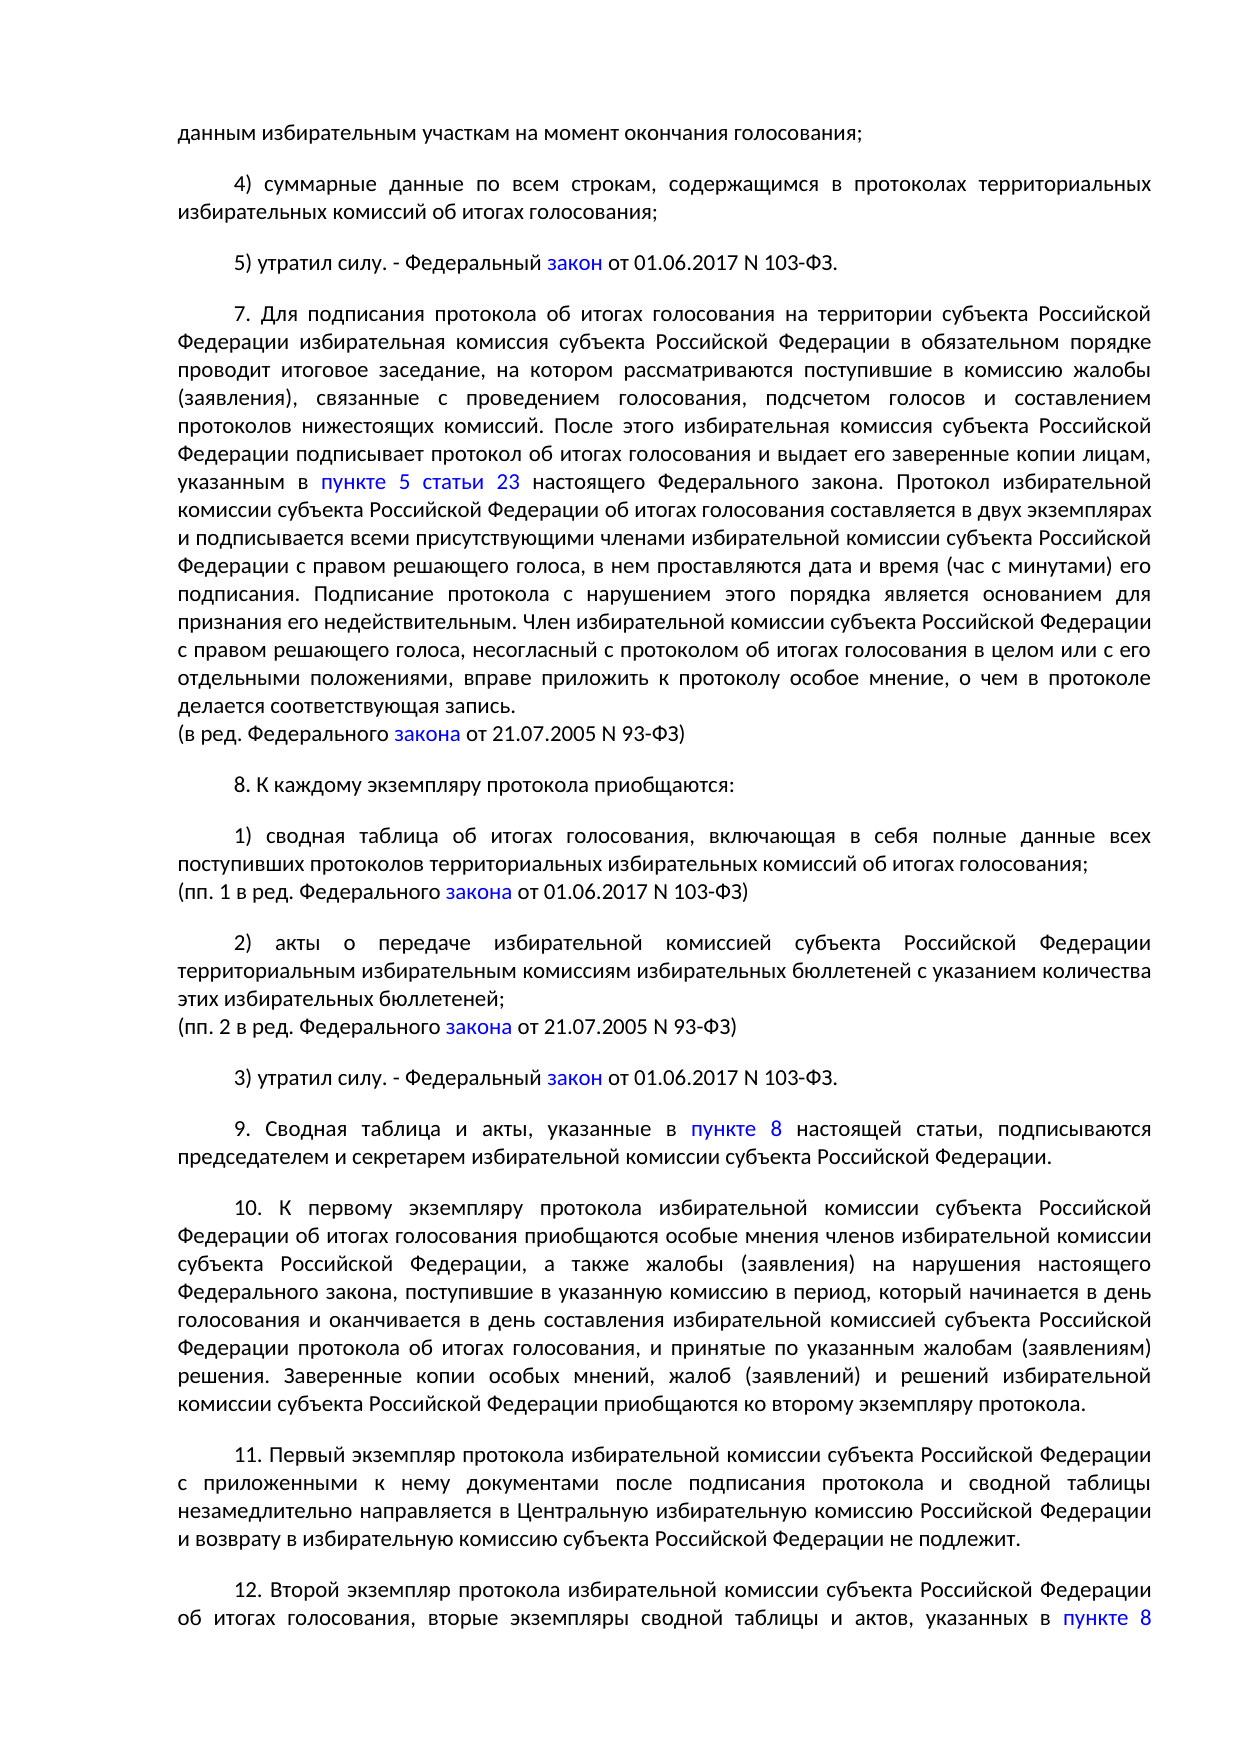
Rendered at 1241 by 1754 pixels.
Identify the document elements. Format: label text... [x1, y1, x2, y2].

text (пп. 2 в ред. Федерального закона от 21.07.2005 N 93-ФЗ) [177, 1012, 1152, 1040]
text 7. Для подписания протокола об итогах голосования на территории субъекта Российской Федерации избирательная комиссия субъекта Российской Федерации в обязательном порядке проводит итоговое заседание, на котором рассматриваются поступившие в комиссию жалобы (заявления), связанные с проведением голосования, подсчетом голосов и составлением протоколов нижестоящих комиссий. После этого избирательная комиссия субъекта Российской Федерации подписывает протокол об итогах голосования и выдает его заверенные копии лицам, указанным в пункте 5 статьи 23 настоящего Федерального закона. Протокол избирательной комиссии субъекта Российской Федерации об итогах голосования составляется в двух экземплярах и подписывается всеми присутствующими членами избирательной комиссии субъекта Российской Федерации с правом решающего голоса, в нем проставляются дата и время (час с минутами) его подписания. Подписание протокола с нарушением этого порядка является основанием для признания его недействительным. Член избирательной комиссии субъекта Российской Федерации с правом решающего голоса, несогласный с протоколом об итогах голосования в целом или с его отдельными положениями, вправе приложить к протоколу особое мнение, о чем в протоколе делается соответствующая запись. [177, 299, 1152, 719]
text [177, 1575, 1152, 1631]
text (в ред. Федерального закона от 21.07.2005 N 93-ФЗ) [177, 719, 1152, 747]
text 2) акты о передаче избирательной комиссией субъекта Российской Федерации территориальным избирательным комиссиям избирательных бюллетеней с указанием количества этих избирательных бюллетеней; [177, 928, 1152, 1012]
text 9. Сводная таблица и акты, указанные в пункте 8 настоящей статьи, подписываются председателем и секретарем избирательной комиссии субъекта Российской Федерации. [177, 1114, 1152, 1170]
text 4) суммарные данные по всем строкам, содержащимся в протоколах территориальных избирательных комиссий об итогах голосования; [177, 169, 1152, 225]
text 10. К первому экземпляру протокола избирательной комиссии субъекта Российской Федерации об итогах голосования приобщаются особые мнения членов избирательной комиссии субъекта Российской Федерации, а также жалобы (заявления) на нарушения настоящего Федерального закона, поступившие в указанную комиссию в период, который начинается в день голосования и оканчивается в день составления избирательной комиссией субъекта Российской Федерации протокола об итогах голосования, и принятые по указанным жалобам (заявлениям) решения. Заверенные копии особых мнений, жалоб (заявлений) и решений избирательной комиссии субъекта Российской Федерации приобщаются ко второму экземпляру протокола. [177, 1193, 1152, 1417]
text 1) сводная таблица об итогах голосования, включающая в себя полные данные всех поступивших протоколов территориальных избирательных комиссий об итогах голосования; [177, 821, 1152, 877]
text 3) утратил силу. - Федеральный закон от 01.06.2017 N 103-ФЗ. [177, 1063, 1152, 1091]
text 5) утратил силу. - Федеральный закон от 01.06.2017 N 103-ФЗ. [177, 248, 1152, 276]
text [177, 118, 1152, 146]
text 11. Первый экземпляр протокола избирательной комиссии субъекта Российской Федерации с приложенными к нему документами после подписания протокола и сводной таблицы незамедлительно направляется в Центральную избирательную комиссию Российской Федерации и возврату в избирательную комиссию субъекта Российской Федерации не подлежит. [177, 1440, 1152, 1552]
text 8. К каждому экземпляру протокола приобщаются: [177, 770, 1152, 798]
text (пп. 1 в ред. Федерального закона от 01.06.2017 N 103-ФЗ) [177, 877, 1152, 905]
